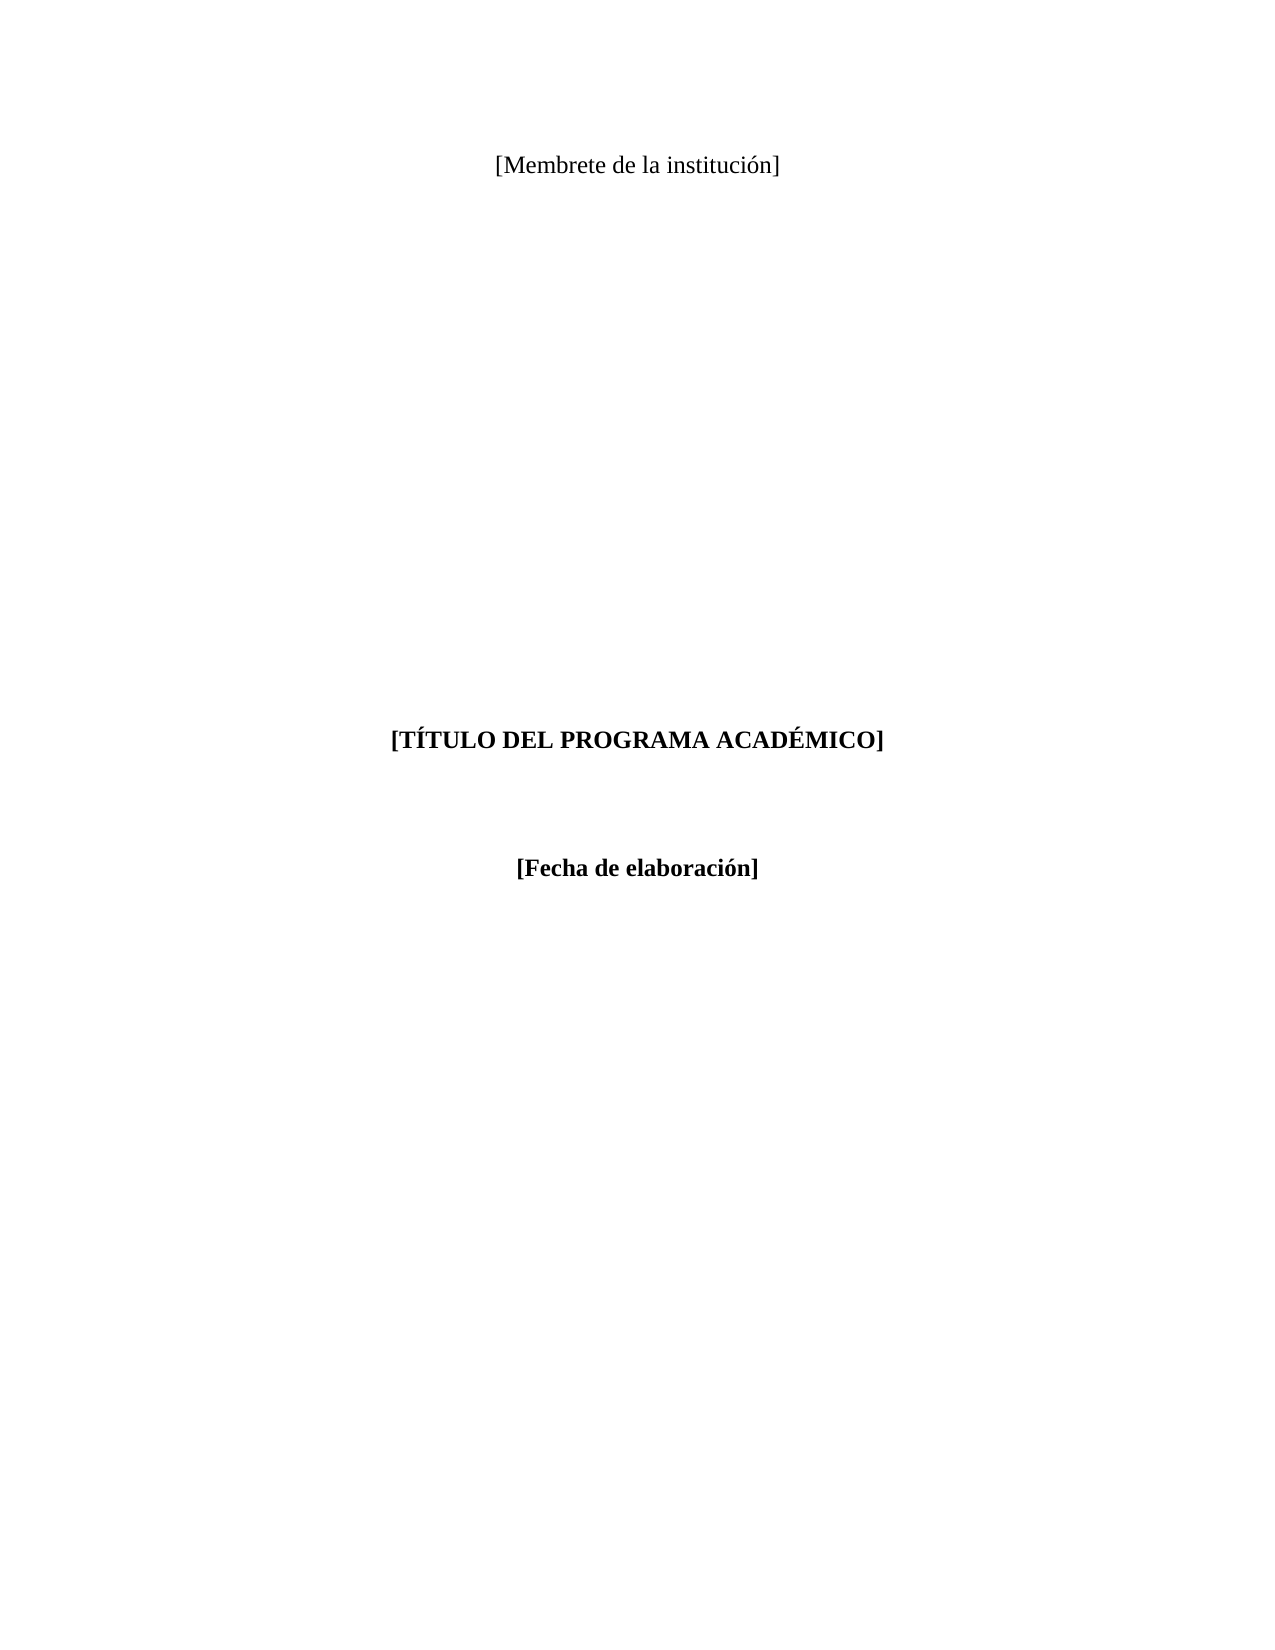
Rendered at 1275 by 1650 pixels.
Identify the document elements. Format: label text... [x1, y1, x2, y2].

text [Fecha de elaboración] [150, 853, 1125, 882]
text [TÍTULO DEL PROGRAMA ACADÉMICO] [150, 726, 1125, 754]
text [Membrete de la institución] [150, 150, 1125, 179]
